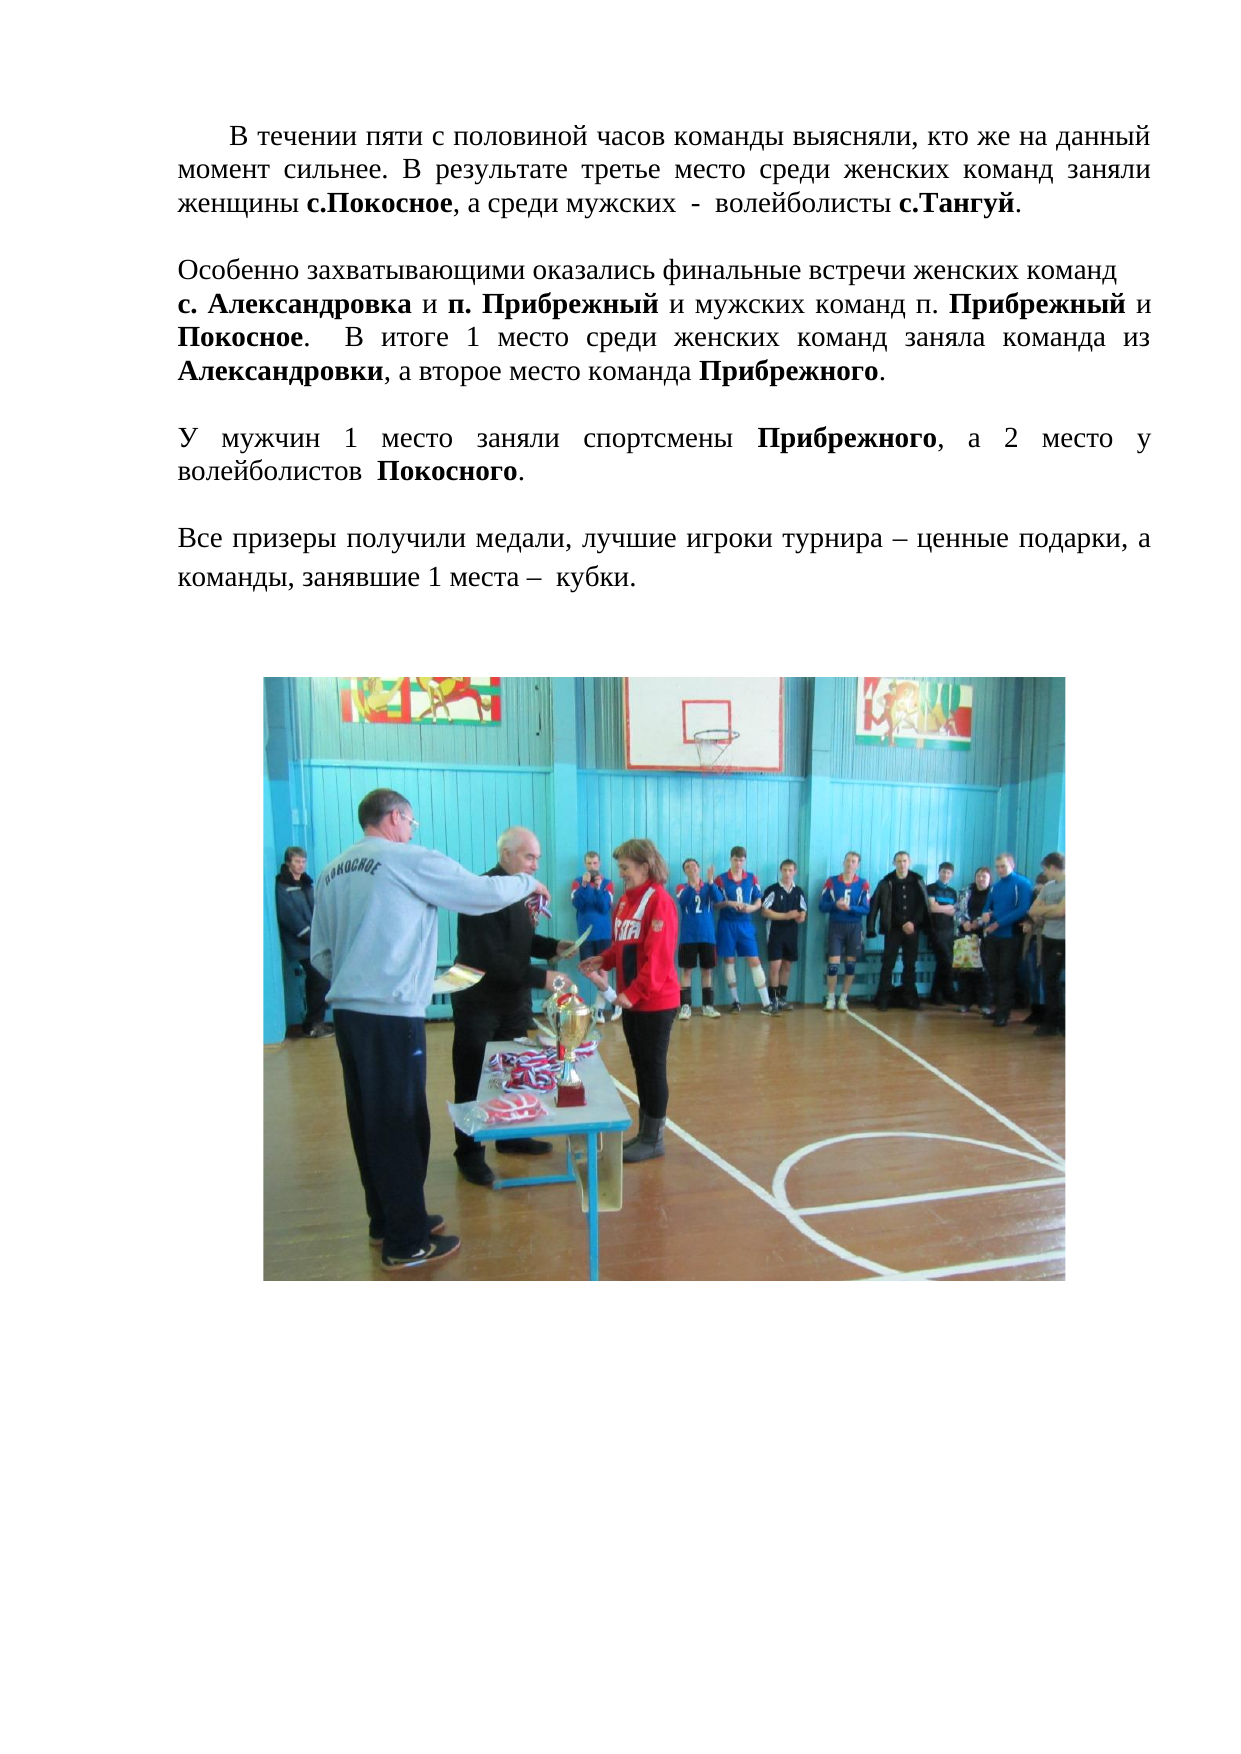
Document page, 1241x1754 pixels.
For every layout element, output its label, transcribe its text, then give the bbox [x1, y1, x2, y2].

text У мужчин 1 место заняли спортсмены Прибрежного, а 2 место у волейболистов Покосного. [177, 420, 1152, 487]
picture [263, 677, 1066, 1281]
text В течении пяти с половиной часов команды выясняли, кто же на данный момент сильнее. В результате третье место среди женских команд заняли женщины с.Покосное, а среди мужских - волейболисты с.Тангуй. [177, 118, 1152, 219]
text с. Александровка и п. Прибрежный и мужских команд п. Прибрежный и Покосное. В итоге 1 место среди женских команд заняла команда из Александровки, а второе место команда Прибрежного. [177, 286, 1152, 386]
text Особенно захватывающими оказались финальные встречи женских команд [177, 252, 1152, 286]
text Все призеры получили медали, лучшие игроки турнира – ценные подарки, а команды, занявшие 1 места – кубки. [177, 521, 1152, 593]
